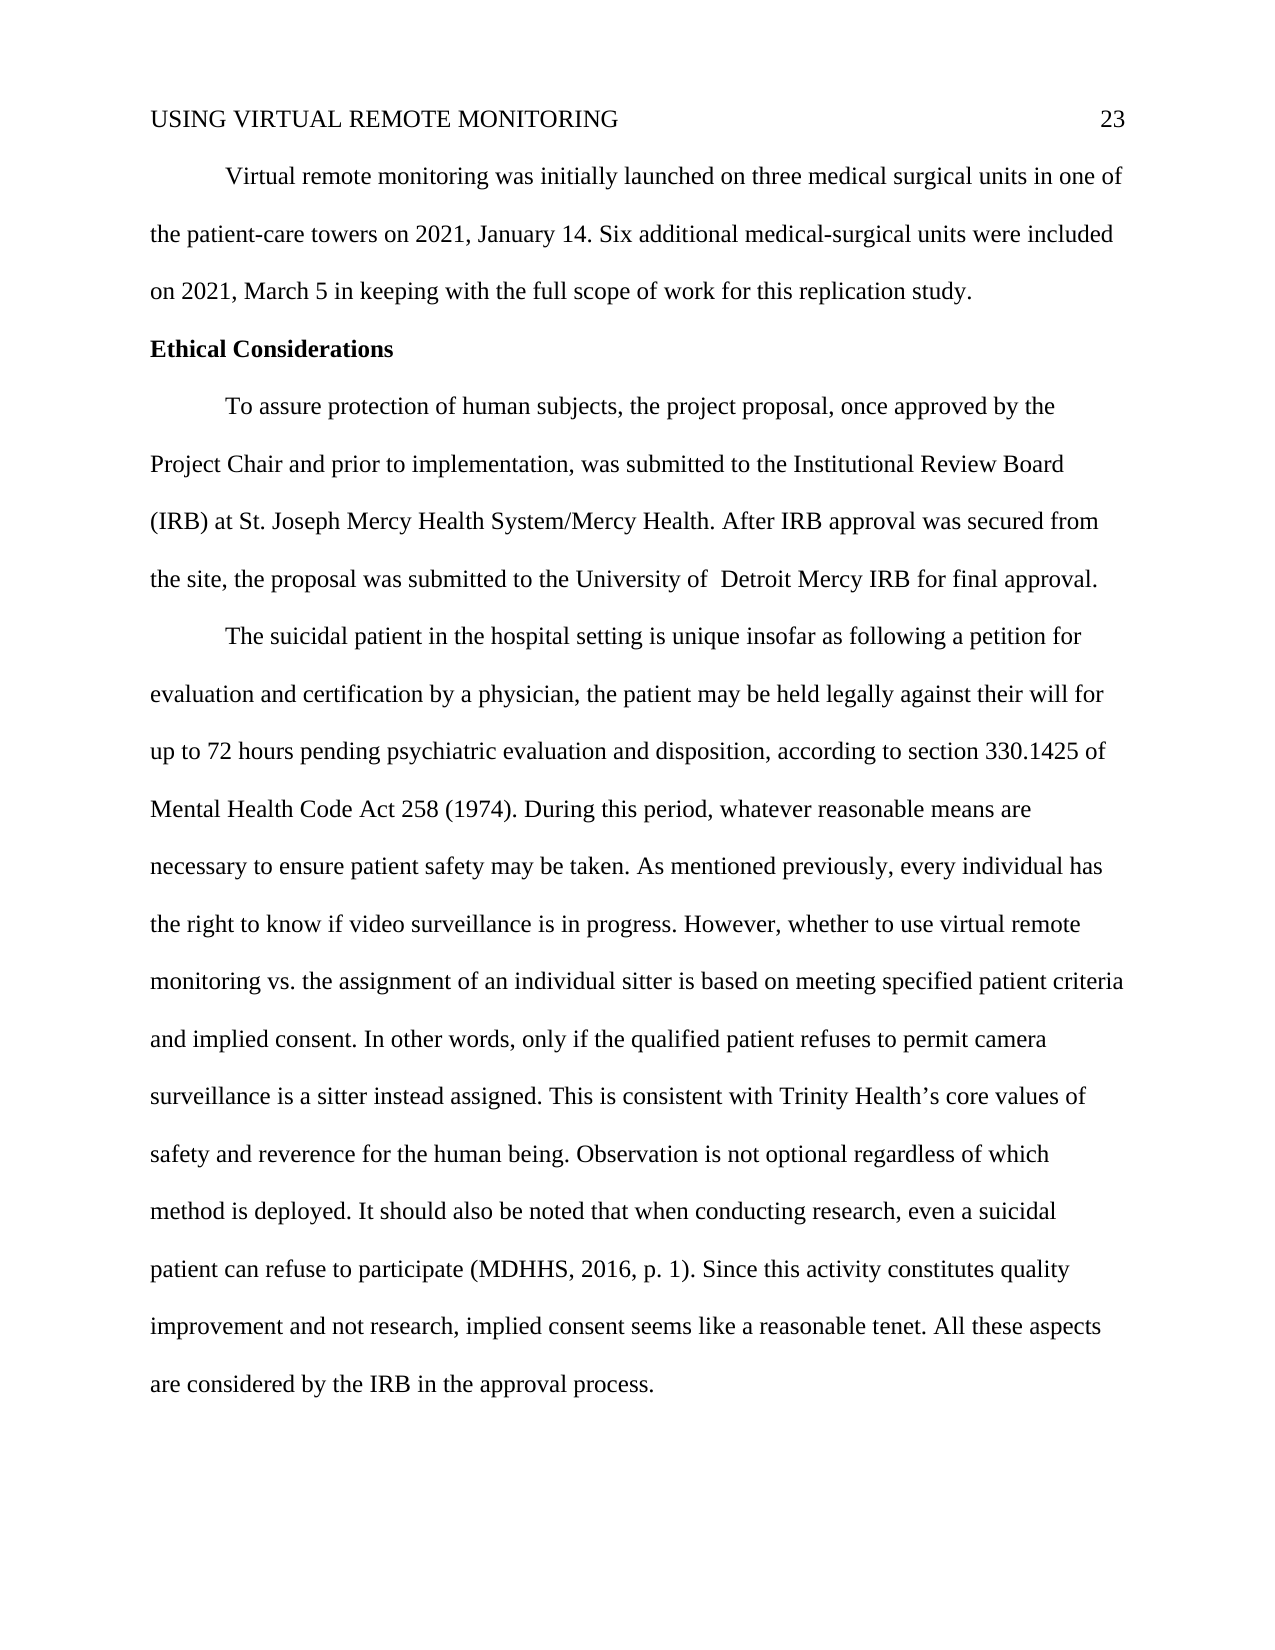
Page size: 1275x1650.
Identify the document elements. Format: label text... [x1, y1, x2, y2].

text To assure protection of human subjects, the project proposal, once approved by the Project Chair and prior to implementation, was submitted to the Institutional Review Board (IRB) at St. Joseph Mercy Health System/Mercy Health. After IRB approval was secured from the site, the proposal was submitted to the University of Detroit Mercy IRB for final approval. [150, 391, 1125, 593]
text Ethical Considerations [150, 334, 1125, 363]
text The suicidal patient in the hospital setting is unique insofar as following a petition for evaluation and certification by a physician, the patient may be held legally against their will for up to 72 hours pending psychiatric evaluation and disposition, according to section 330.1425 of Mental Health Code Act 258 (1974). During this period, whatever reasonable means are necessary to ensure patient safety may be taken. As mentioned previously, every individual has the right to know if video surveillance is in progress. However, whether to use virtual remote monitoring vs. the assignment of an individual sitter is based on meeting specified patient criteria and implied consent. In other words, only if the qualified patient refuses to permit camera surveillance is a sitter instead assigned. This is consistent with Trinity Health’s core values of safety and reverence for the human being. Observation is not optional regardless of which method is deployed. It should also be noted that when conducting research, even a suicidal patient can refuse to participate (MDHHS, 2016, p. 1). Since this activity constitutes quality improvement and not research, implied consent seems like a reasonable tenet. All these aspects are considered by the IRB in the approval process. [150, 621, 1125, 1398]
text Virtual remote monitoring was initially launched on three medical surgical units in one of the patient-care towers on 2021, January 14. Six additional medical-surgical units were included on 2021, March 5 in keeping with the full scope of work for this replication study. [150, 161, 1125, 305]
